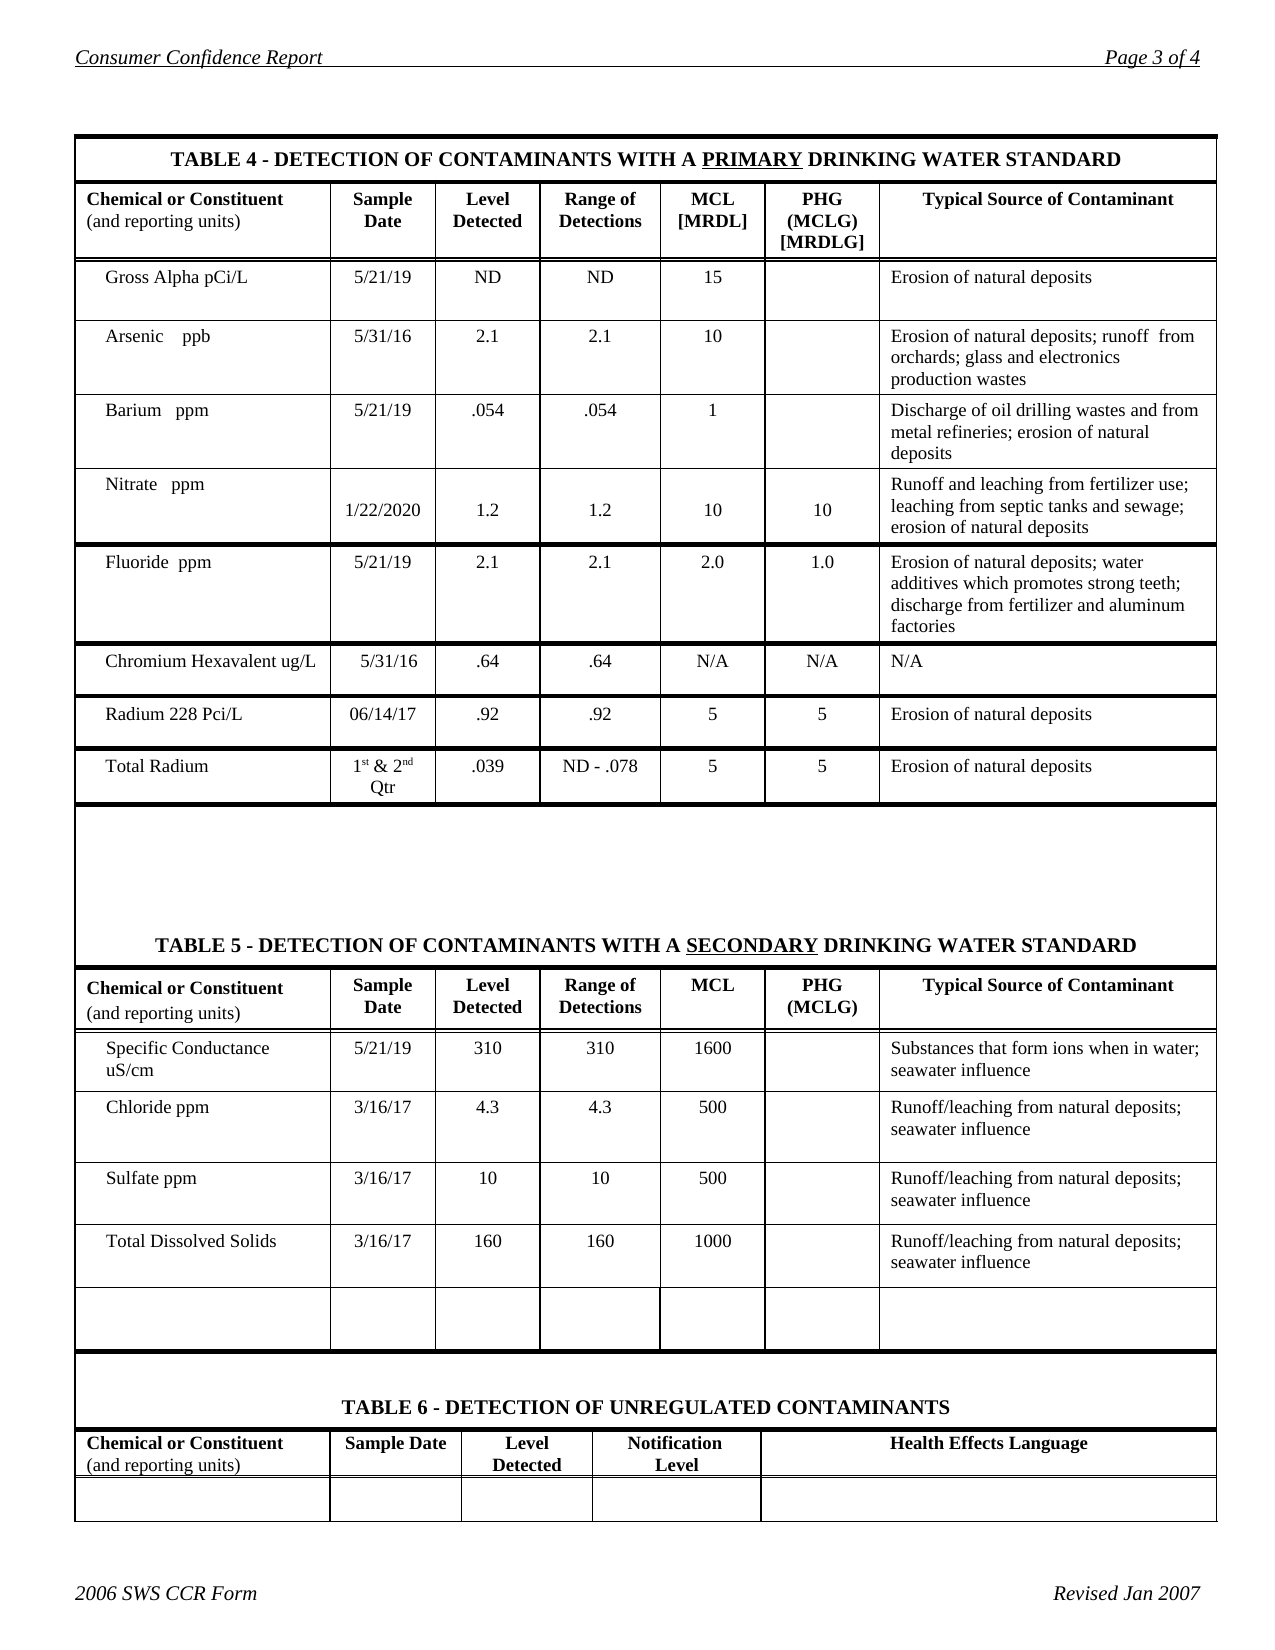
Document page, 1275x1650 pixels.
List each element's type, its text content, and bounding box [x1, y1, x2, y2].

table_cell [766, 262, 879, 320]
table_cell 10 [541, 1163, 660, 1224]
table_cell 3/16/17 [331, 1225, 435, 1287]
table_cell 5/21/19 [331, 395, 435, 468]
table_cell 1600 [661, 1033, 764, 1091]
table_cell Substances that form ions when in water; seawater influence [880, 1033, 1216, 1091]
table_cell Range of Detections [541, 970, 660, 1028]
table_cell 2.1 [541, 321, 660, 394]
table_cell Sample Date [331, 1432, 461, 1475]
table_cell 5 [661, 751, 764, 802]
table_cell 4.3 [436, 1092, 539, 1162]
table_cell Gross Alpha pCi/L [76, 262, 330, 320]
table_cell Sulfate ppm [76, 1163, 330, 1224]
table_cell MCL [MRDL] [661, 184, 764, 257]
table_cell TAble 5 - detection of contaminants with a Secondary Drinking Water Standard [76, 807, 1216, 965]
table_cell .92 [541, 698, 660, 746]
table_cell Erosion of natural deposits [880, 698, 1216, 746]
table_cell 5 [766, 698, 879, 746]
table_cell ND [541, 262, 660, 320]
table_cell 1.2 [541, 469, 660, 542]
table_cell [661, 1288, 764, 1349]
table_cell PHG (MCLG) [MRDLG] [766, 184, 879, 257]
table_cell 500 [661, 1163, 764, 1224]
table_cell MCL [661, 970, 764, 1028]
table_cell Radium 228 Pci/L [76, 698, 330, 746]
table_cell 1.2 [436, 469, 539, 542]
table_cell [76, 1478, 329, 1521]
table_cell .054 [541, 395, 660, 468]
table_cell [331, 1478, 461, 1521]
table_cell [766, 1225, 879, 1287]
table_cell ND [436, 262, 539, 320]
table_cell Erosion of natural deposits [880, 751, 1216, 802]
table_cell 3/16/17 [331, 1092, 435, 1162]
table_cell 160 [541, 1225, 660, 1287]
table_cell Total Radium [76, 751, 330, 802]
table_cell N/A [766, 646, 879, 693]
table_cell Notification Level [593, 1432, 760, 1475]
table_header TAble 4 - detection of contaminants with a Primary Drinking Water Standard [76, 139, 1216, 179]
table_cell .64 [436, 646, 539, 693]
table_cell [462, 1478, 592, 1521]
table_cell 5/21/19 [331, 1033, 435, 1091]
table_cell Erosion of natural deposits [880, 262, 1216, 320]
table_cell Sample Date [331, 970, 435, 1028]
table_cell [593, 1478, 760, 1521]
table_cell [766, 1033, 879, 1091]
table_cell Nitrate ppm [76, 469, 330, 542]
table_cell [331, 1288, 435, 1349]
table_cell 5 [661, 698, 764, 746]
table_cell Chromium Hexavalent ug/L [76, 646, 330, 693]
table_cell Total Dissolved Solids [76, 1225, 330, 1287]
table_cell 1 [661, 395, 764, 468]
table_cell .054 [436, 395, 539, 468]
table_cell Typical Source of Contaminant [880, 184, 1216, 257]
table_cell Level Detected [462, 1432, 592, 1475]
table_cell 5/31/16 [331, 321, 435, 394]
table_cell Runoff/leaching from natural deposits; seawater influence [880, 1225, 1216, 1287]
table_cell Erosion of natural deposits; runoff from orchards; glass and electronics production wastes [880, 321, 1216, 394]
table_cell 10 [436, 1163, 539, 1224]
table_cell Chemical or Constituent (and reporting units) [76, 184, 330, 257]
table_cell 4.3 [541, 1092, 660, 1162]
table_cell [880, 1288, 1216, 1349]
table_cell 5/31/16 [331, 646, 435, 693]
table_cell N/A [880, 646, 1216, 693]
table_cell 10 [766, 469, 879, 542]
table_cell ND - .078 [541, 751, 660, 802]
table_cell .92 [436, 698, 539, 746]
table_cell 3/16/17 [331, 1163, 435, 1224]
table_cell Chemical or Constituent (and reporting units) [76, 1432, 329, 1475]
table_cell 1000 [661, 1225, 764, 1287]
table_cell .039 [436, 751, 539, 802]
table_cell 10 [661, 469, 764, 542]
table_cell Level Detected [436, 184, 539, 257]
table_cell Specific Conductance uS/cm [76, 1033, 330, 1091]
table_cell 5/21/19 [331, 547, 435, 641]
table_cell Level Detected [436, 970, 539, 1028]
table_cell [541, 1288, 659, 1349]
table_cell 2.0 [661, 547, 764, 641]
table_cell Health Effects Language [762, 1432, 1216, 1475]
table_cell Chemical or Constituent (and reporting units) [76, 970, 330, 1028]
table_cell 310 [436, 1033, 539, 1091]
table_cell [766, 321, 879, 394]
table_cell 310 [541, 1033, 660, 1091]
table_cell .64 [541, 646, 660, 693]
table_cell [766, 1163, 879, 1224]
table_cell 500 [661, 1092, 764, 1162]
table_cell [766, 1288, 879, 1349]
table_cell Chloride ppm [76, 1092, 330, 1162]
table_cell 15 [661, 262, 764, 320]
table_cell 1st & 2nd Qtr [331, 751, 435, 802]
table_cell Runoff/leaching from natural deposits; seawater influence [880, 1163, 1216, 1224]
table_cell PHG (MCLG) [766, 970, 879, 1028]
table_cell 06/14/17 [331, 698, 435, 746]
table_cell [762, 1478, 1216, 1521]
table_cell Runoff and leaching from fertilizer use; leaching from septic tanks and sewage; erosion of natural deposits [880, 469, 1216, 542]
table_cell [766, 1092, 879, 1162]
table_cell [76, 1288, 330, 1349]
table_cell 2.1 [436, 321, 539, 394]
table_cell 2.1 [541, 547, 660, 641]
table_cell 5 [766, 751, 879, 802]
table_cell Barium ppm [76, 395, 330, 468]
table_cell 1/22/2020 [331, 469, 435, 542]
table_cell [766, 395, 879, 468]
table_cell 10 [661, 321, 764, 394]
table_cell 1.0 [766, 547, 879, 641]
table_cell N/A [661, 646, 764, 693]
table_cell [436, 1288, 539, 1349]
table_cell 5/21/19 [331, 262, 435, 320]
table_cell 160 [436, 1225, 539, 1287]
table_cell Runoff/leaching from natural deposits; seawater influence [880, 1092, 1216, 1162]
table_cell Sample Date [331, 184, 435, 257]
table_cell TABLE 6 - DETECTION OF UNREGULATED CONTAMINANTS [76, 1354, 1216, 1427]
table_cell Erosion of natural deposits; water additives which promotes strong teeth; discharge from fertilizer and aluminum factories [880, 547, 1216, 641]
table_cell Typical Source of Contaminant [880, 970, 1216, 1028]
table_cell Arsenic ppb [76, 321, 330, 394]
table_cell Range of Detections [541, 184, 660, 257]
table_cell Fluoride ppm [76, 547, 330, 641]
table_cell Discharge of oil drilling wastes and from metal refineries; erosion of natural deposits [880, 395, 1216, 468]
table_cell 2.1 [436, 547, 539, 641]
